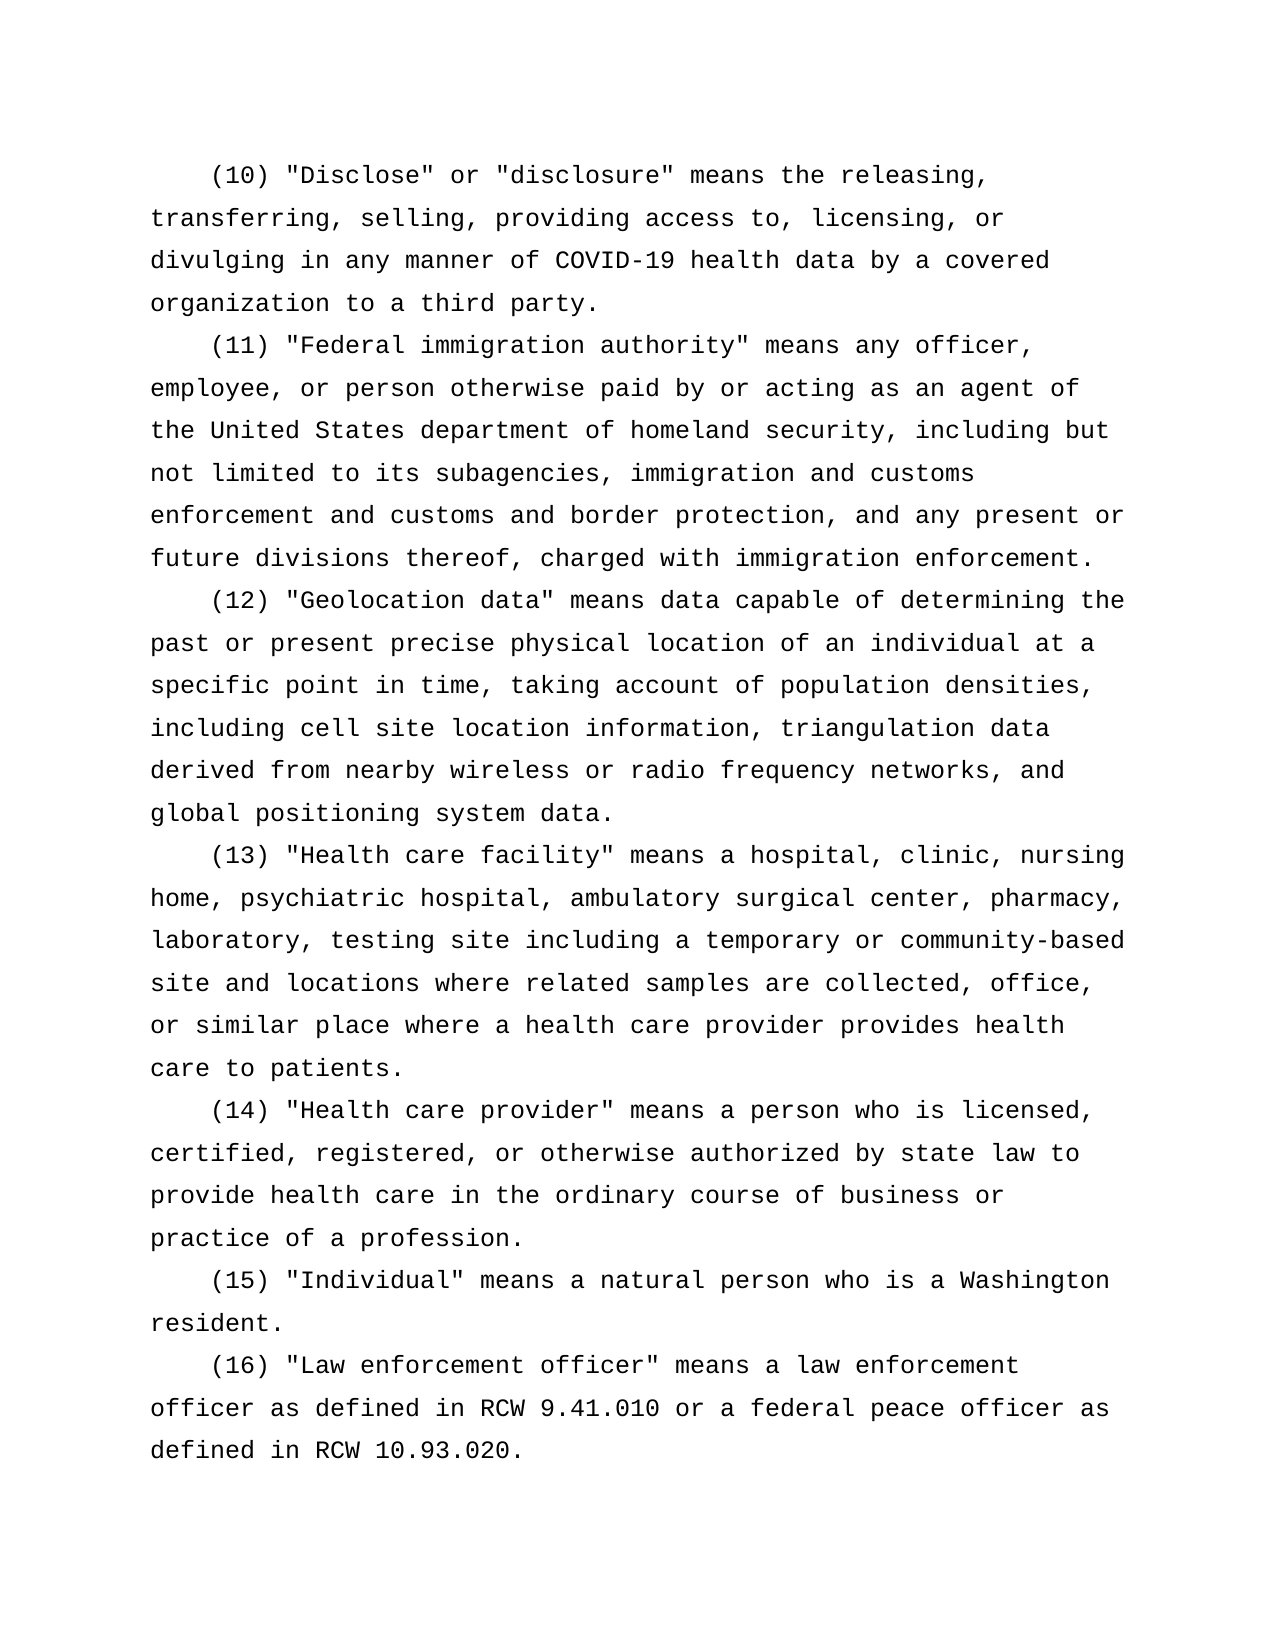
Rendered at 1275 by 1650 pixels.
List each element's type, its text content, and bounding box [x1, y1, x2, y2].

text (12) "Geolocation data" means data capable of determining the past or present precise physical location of an individual at a specific point in time, taking account of population densities, including cell site location information, triangulation data derived from nearby wireless or radio frequency networks, and global positioning system data. [150, 575, 1125, 830]
text (14) "Health care provider" means a person who is licensed, certified, registered, or otherwise authorized by state law to provide health care in the ordinary course of business or practice of a profession. [150, 1085, 1125, 1255]
text (16) "Law enforcement officer" means a law enforcement officer as defined in RCW 9.41.010 or a federal peace officer as defined in RCW 10.93.020. [150, 1340, 1125, 1467]
text (10) "Disclose" or "disclosure" means the releasing, transferring, selling, providing access to, licensing, or divulging in any manner of COVID-19 health data by a covered organization to a third party. [150, 150, 1125, 320]
text (11) "Federal immigration authority" means any officer, employee, or person otherwise paid by or acting as an agent of the United States department of homeland security, including but not limited to its subagencies, immigration and customs enforcement and customs and border protection, and any present or future divisions thereof, charged with immigration enforcement. [150, 320, 1125, 575]
text (13) "Health care facility" means a hospital, clinic, nursing home, psychiatric hospital, ambulatory surgical center, pharmacy, laboratory, testing site including a temporary or community-based site and locations where related samples are collected, office, or similar place where a health care provider provides health care to patients. [150, 830, 1125, 1085]
text (15) "Individual" means a natural person who is a Washington resident. [150, 1255, 1125, 1340]
